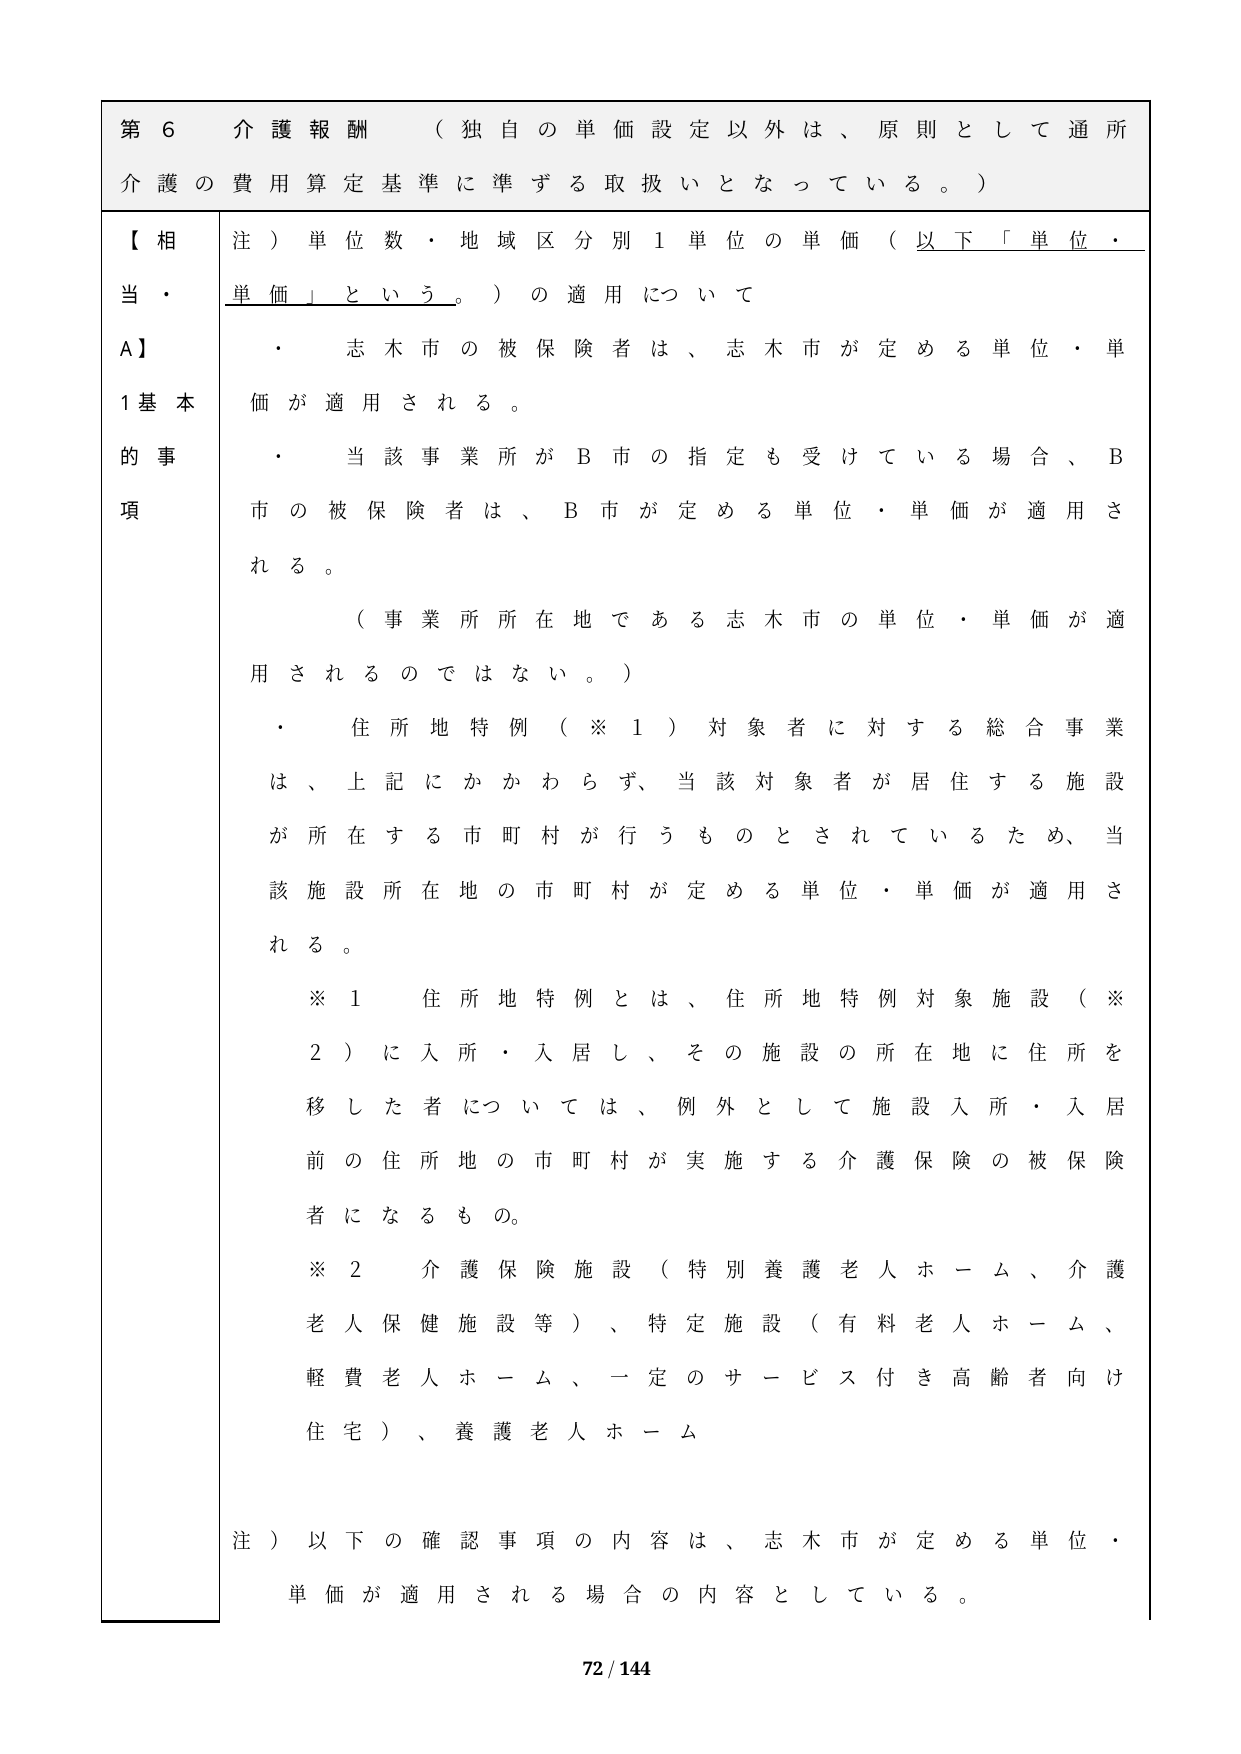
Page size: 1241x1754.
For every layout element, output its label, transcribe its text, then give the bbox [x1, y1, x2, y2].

table_header 第６ 介護報酬 （独自の単価設定以外は、原則として通所介護の費用算定基準に準ずる取扱いとなっている。） [102, 102, 1149, 210]
table_cell 注）単位数・地域区分別１単位の単価（以下「単位・単価」という。）の適用について ・ 志木市の被保険者は、志木市が定める単位・単価が適用される。 ・ 当該事業所がＢ市の指定も受けている場合、Ｂ市の被保険者は、Ｂ市が定める単位・単価が適用される。 （事業所所在地である志木市の単位・単価が適用されるのではない。） ・ 住所地特例（※１）対象者に対する総合事業は、上記にかかわらず、当該対象者が居住する施設が所在する市町村が行うものとされているため、当該施設所在地の市町村が定める単位・単価が適用される。 ※１ 住所地特例とは、住所地特例対象施設（※２）に入所・入居し、その施設の所在地に住所を移した者については、例外として施設入所・入居前の住所地の市町村が実施する介護保険の被保険者になるもの。 ※２ 介護保険施設（特別養護老人ホーム、介護老人保健施設等）、特定施設（有料老人ホーム、軽費老人ホーム、一定のサービス付き高齢者向け住宅）、養護老人ホーム 注）以下の確認事項の内容は、志木市が定める単位・単価が適用される場合の内容としている。 [220, 212, 1149, 1620]
table_cell 【相当・A】 1 基本的事項 [102, 212, 219, 1620]
